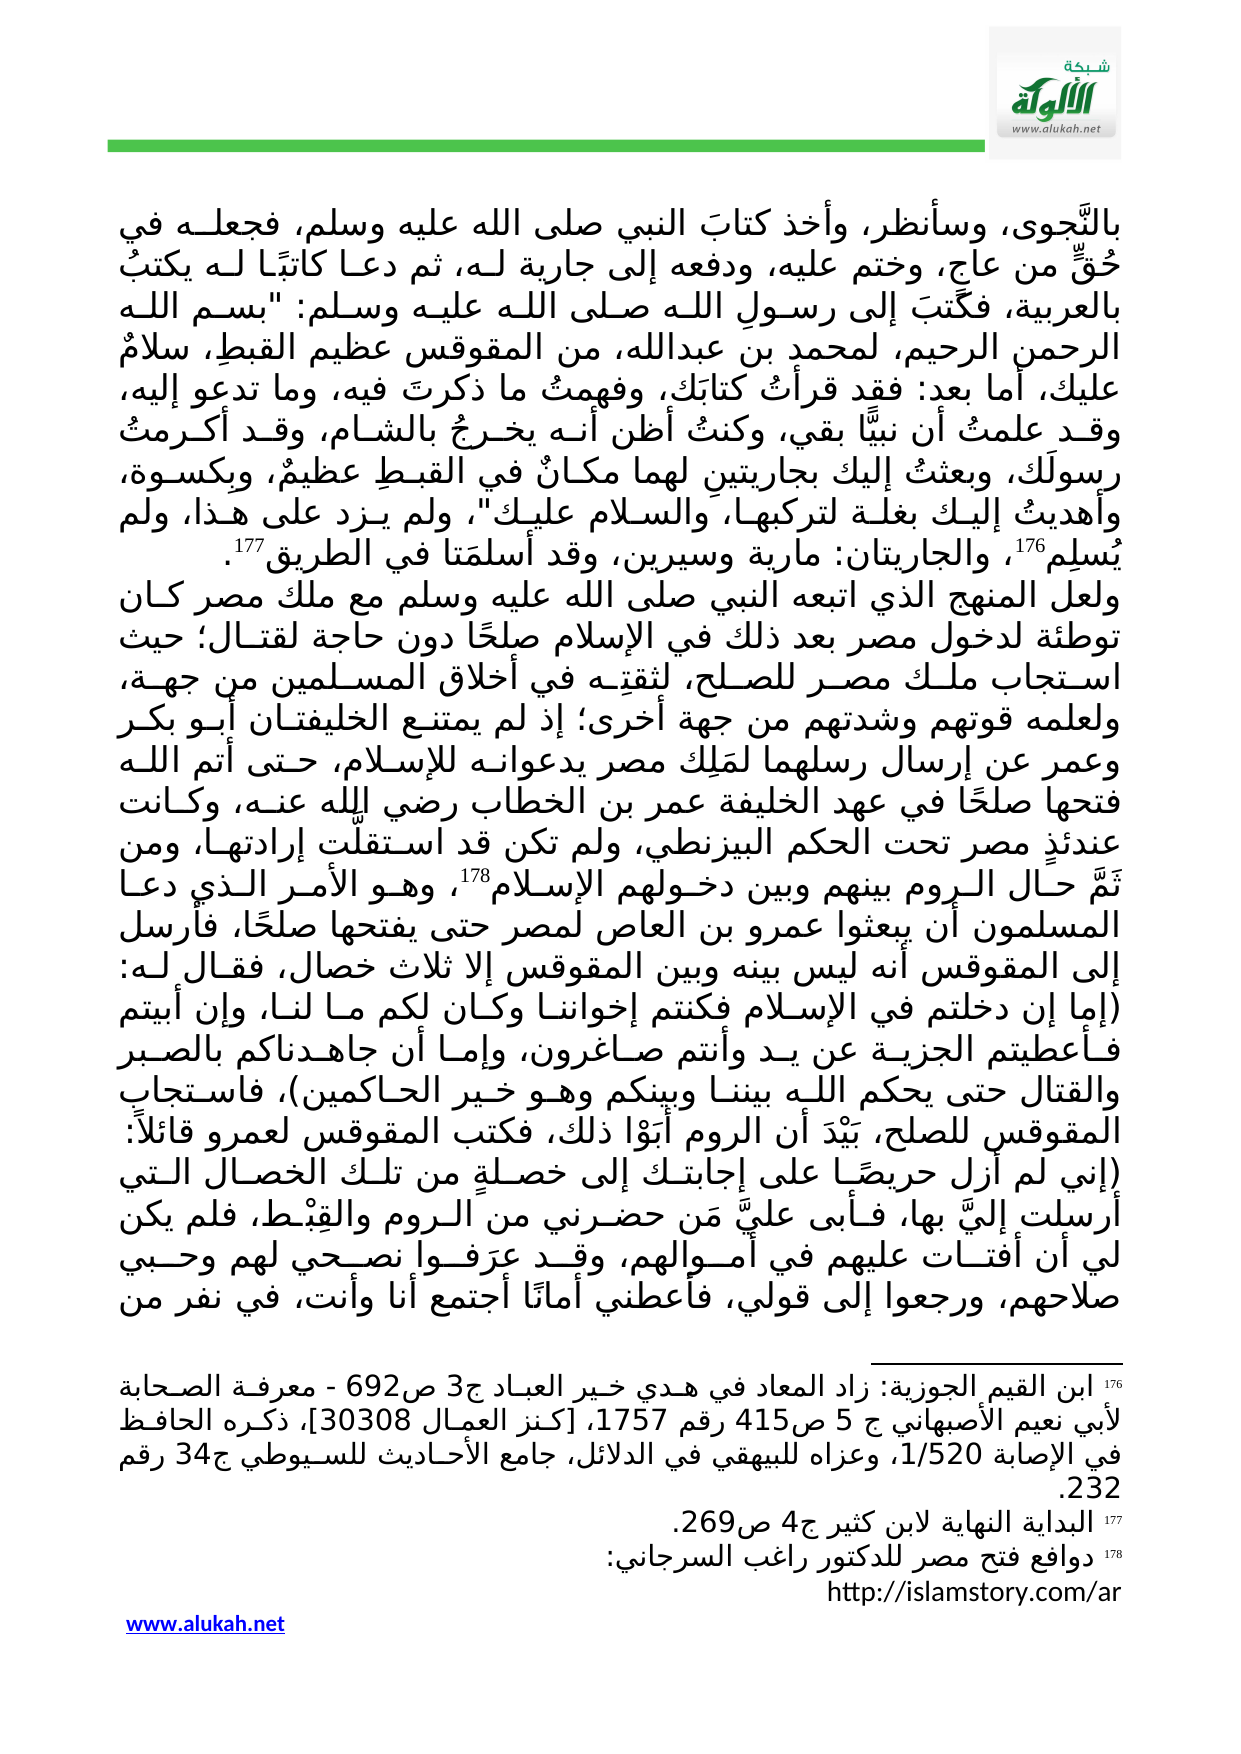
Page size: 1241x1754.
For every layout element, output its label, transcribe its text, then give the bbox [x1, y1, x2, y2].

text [118, 1152, 1122, 1317]
text ولعل المنهج الذي اتبعه النبي صلى الله عليه وسلم مع ملك مصر كان توطئة لدخول مصر بعد ذلك في الإسلام صلحًا دون حاجة لقتال؛ حيث استجاب ملك مصر للصلح، لثقتِه في أخلاق المسلمين من جهة، ولعلمه قوتهم وشدتهم من جهة أخرى؛ إذ لم يمتنع الخليفتان أبو بكر وعمر عن إرسال رسلهما لمَلِك مصر يدعوانه للإسلام، حتى أتم الله فتحها صلحًا في عهد الخليفة عمر بن الخطاب رضي الله عنه، وكانت عندئذٍ مصر تحت الحكم البيزنطي، ولم تكن قد استقلَّت إرادتها، ومن ثَمَّ حال الروم بينهم وبين دخولهم الإسلام، وهو الأمر الذي دعا المسلمون أن يبعثوا عمرو بن العاص لمصر حتى يفتحها صلحًا، فأرسل إلى المقوقس أنه ليس بينه وبين المقوقس إلا ثلاث خصال، فقال له: (إما إن دخلتم في الإسلام فكنتم إخواننا وكان لكم ما لنا، وإن أبيتم فأعطيتم الجزية عن يد وأنتم صاغرون، وإما أن جاهدناكم بالصبر والقتال حتى يحكم الله بيننا وبينكم وهو خير الحاكمين)، فاستجاب المقوقس للصلح، بَيْدَ أن الروم أبَوْا ذلك، فكتب المقوقس لعمرو قائلاً: [118, 574, 1122, 1152]
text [118, 203, 1122, 574]
